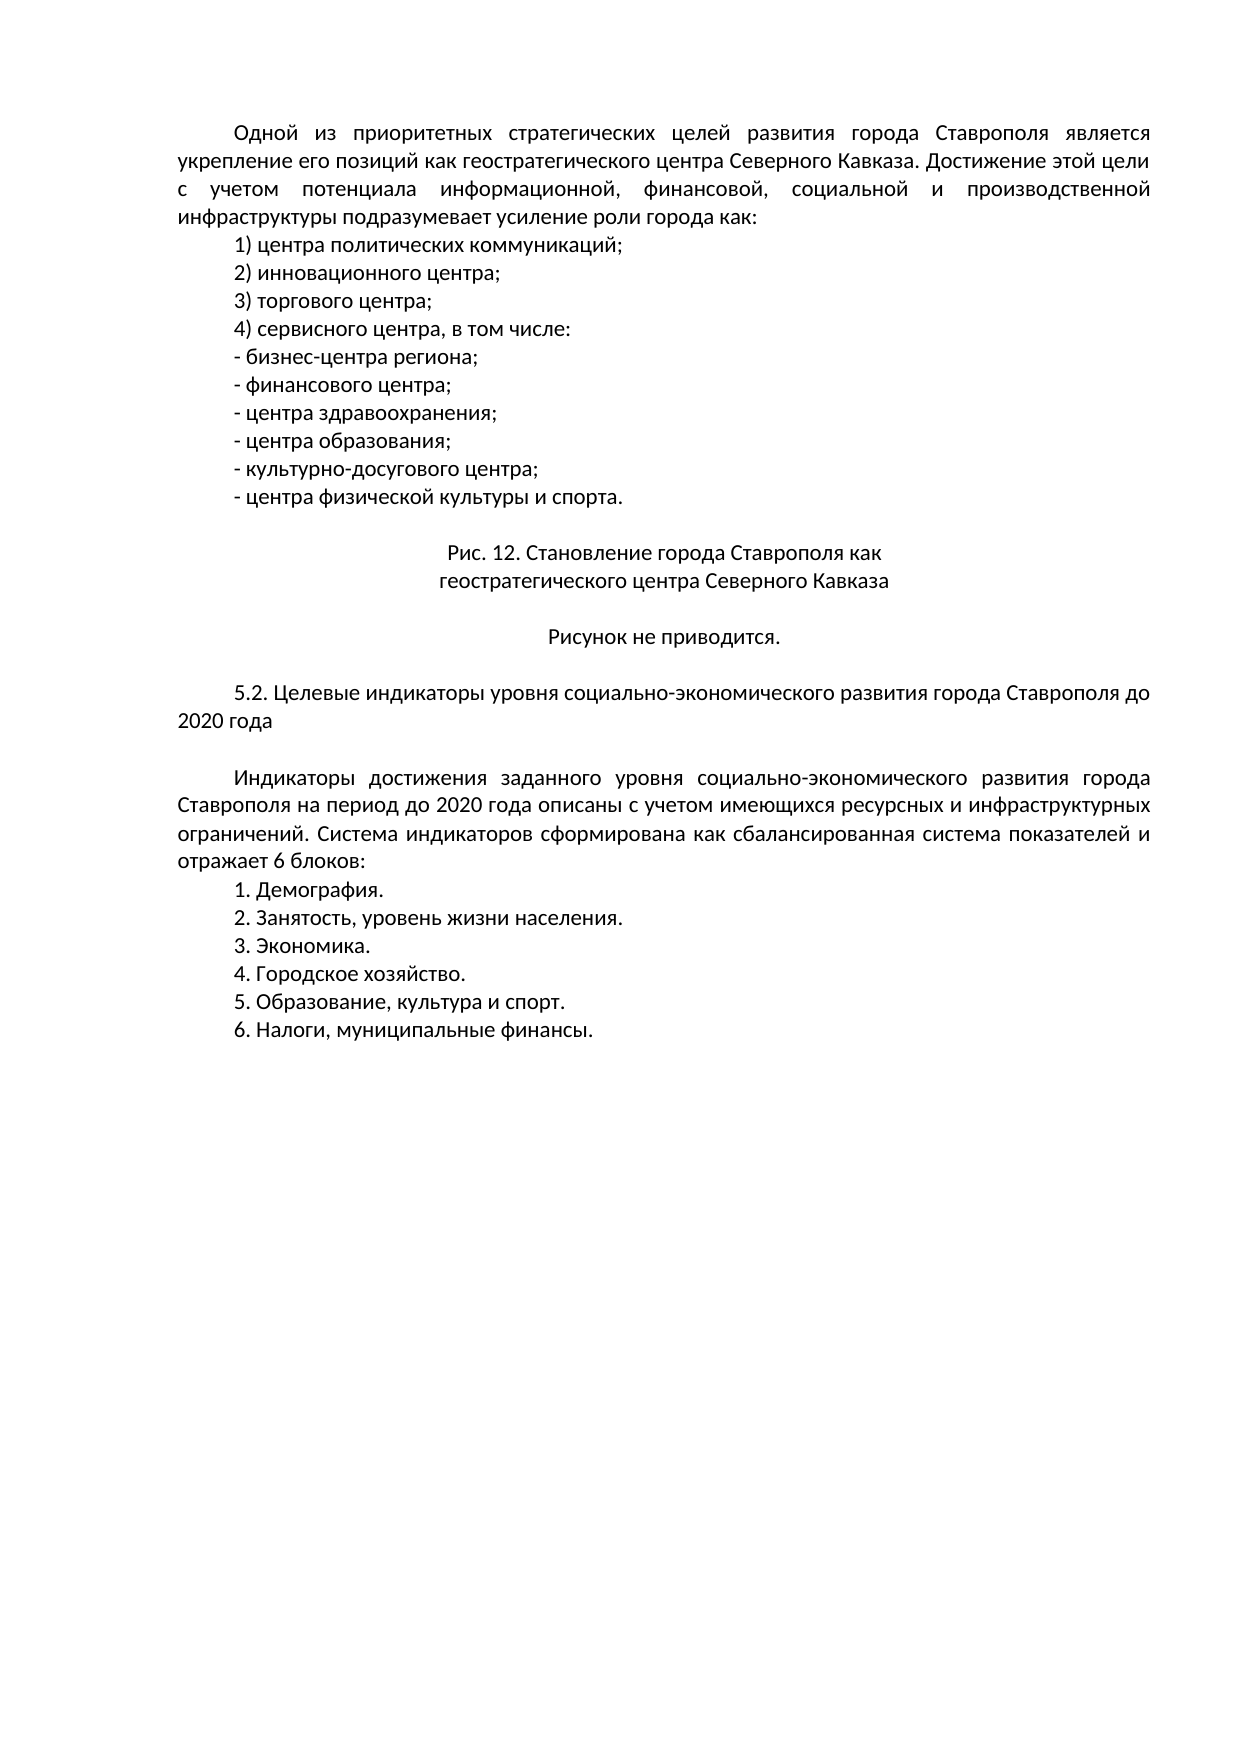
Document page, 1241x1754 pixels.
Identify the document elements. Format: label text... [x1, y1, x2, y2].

text - центра физической культуры и спорта. [177, 482, 1152, 510]
text 2) инновационного центра; [177, 258, 1152, 286]
text - культурно-досугового центра; [177, 454, 1152, 482]
text 3. Экономика. [177, 931, 1152, 959]
text 5.2. Целевые индикаторы уровня социально-экономического развития города Ставрополя до 2020 года [177, 678, 1152, 734]
text Рисунок не приводится. [177, 622, 1152, 651]
text Рис. 12. Становление города Ставрополя как [177, 538, 1152, 566]
text 3) торгового центра; [177, 286, 1152, 314]
text - бизнес-центра региона; [177, 342, 1152, 370]
text геостратегического центра Северного Кавказа [177, 566, 1152, 594]
text 6. Налоги, муниципальные финансы. [177, 1015, 1152, 1043]
text 4. Городское хозяйство. [177, 959, 1152, 987]
text 2. Занятость, уровень жизни населения. [177, 903, 1152, 931]
text 5. Образование, культура и спорт. [177, 987, 1152, 1015]
text 4) сервисного центра, в том числе: [177, 314, 1152, 342]
text Индикаторы достижения заданного уровня социально-экономического развития города Ставрополя на период до 2020 года описаны с учетом имеющихся ресурсных и инфраструктурных ограничений. Система индикаторов сформирована как сбалансированная система показателей и отражает 6 блоков: [177, 763, 1152, 875]
text - финансового центра; [177, 370, 1152, 398]
text Одной из приоритетных стратегических целей развития города Ставрополя является укрепление его позиций как геостратегического центра Северного Кавказа. Достижение этой цели с учетом потенциала информационной, финансовой, социальной и производственной инфраструктуры подразумевает усиление роли города как: [177, 118, 1152, 230]
text - центра образования; [177, 426, 1152, 454]
text 1. Демография. [177, 875, 1152, 903]
text - центра здравоохранения; [177, 398, 1152, 426]
text 1) центра политических коммуникаций; [177, 230, 1152, 258]
